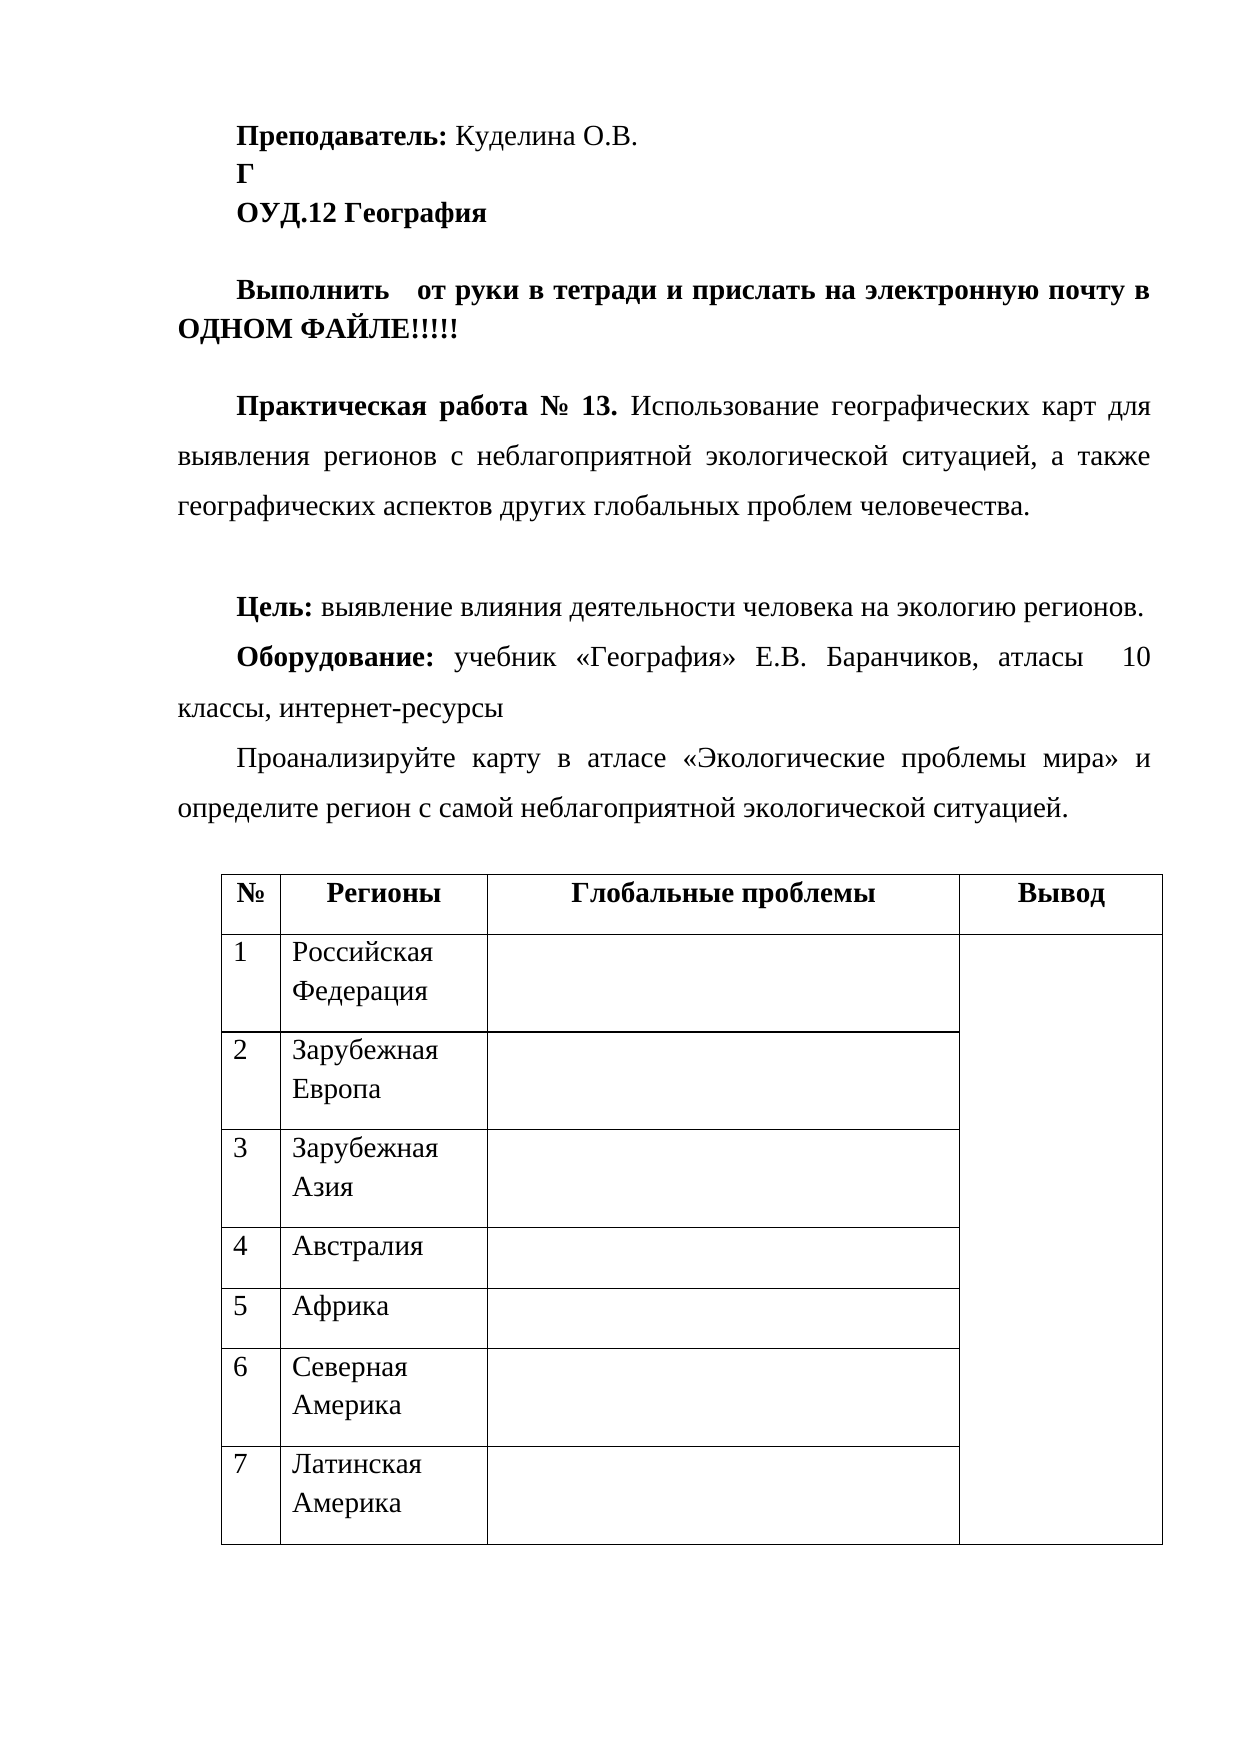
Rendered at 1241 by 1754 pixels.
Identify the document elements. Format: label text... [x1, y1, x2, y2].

text Цель: выявление влияния деятельности человека на экологию регионов. [177, 589, 1152, 623]
table_cell 2 [222, 1033, 280, 1129]
text Выполнить от руки в тетради и прислать на электронную почту в ОДНОМ ФАЙЛЕ!!!!! [177, 272, 1152, 344]
table_cell [488, 935, 959, 1031]
text ОУД.12 География [177, 195, 1152, 229]
table_cell 1 [222, 935, 280, 1031]
text Практическая работа № 13. Использование географических карт для выявления регионов с неблагоприятной экологической ситуацией, а также географических аспектов других глобальных проблем человечества. [177, 388, 1152, 522]
table_cell Латинская Америка [281, 1447, 487, 1543]
text Преподаватель: Куделина О.В. [177, 118, 1152, 152]
table_cell [488, 1447, 959, 1543]
text Оборудование: учебник «География» Е.В. Баранчиков, атласы 10 классы, интернет-ресурсы [177, 639, 1152, 723]
table_cell 7 [222, 1447, 280, 1543]
table_cell 3 [222, 1130, 280, 1227]
table_cell 4 [222, 1228, 280, 1287]
table_header Вывод [960, 875, 1162, 933]
table_cell Австралия [281, 1228, 487, 1287]
table_cell [488, 1289, 959, 1348]
table_header Регионы [281, 875, 487, 933]
table_cell 6 [222, 1349, 280, 1446]
table_cell 5 [222, 1289, 280, 1348]
table_cell Северная Америка [281, 1349, 487, 1446]
table_header № [222, 875, 280, 933]
table_header Глобальные проблемы [488, 875, 959, 933]
table_cell [488, 1349, 959, 1446]
table_cell [488, 1130, 959, 1227]
text Г [177, 157, 1152, 190]
text Проанализируйте карту в атласе «Экологические проблемы мира» и определите регион с самой неблагоприятной экологической ситуацией. [177, 740, 1152, 824]
table_cell Российская Федерация [281, 935, 487, 1031]
table_cell Зарубежная Азия [281, 1130, 487, 1227]
table_cell Африка [281, 1289, 487, 1348]
table_cell [960, 935, 1162, 1543]
table_cell [488, 1033, 959, 1129]
table_cell [488, 1228, 959, 1287]
table_cell Зарубежная Европа [281, 1033, 487, 1129]
